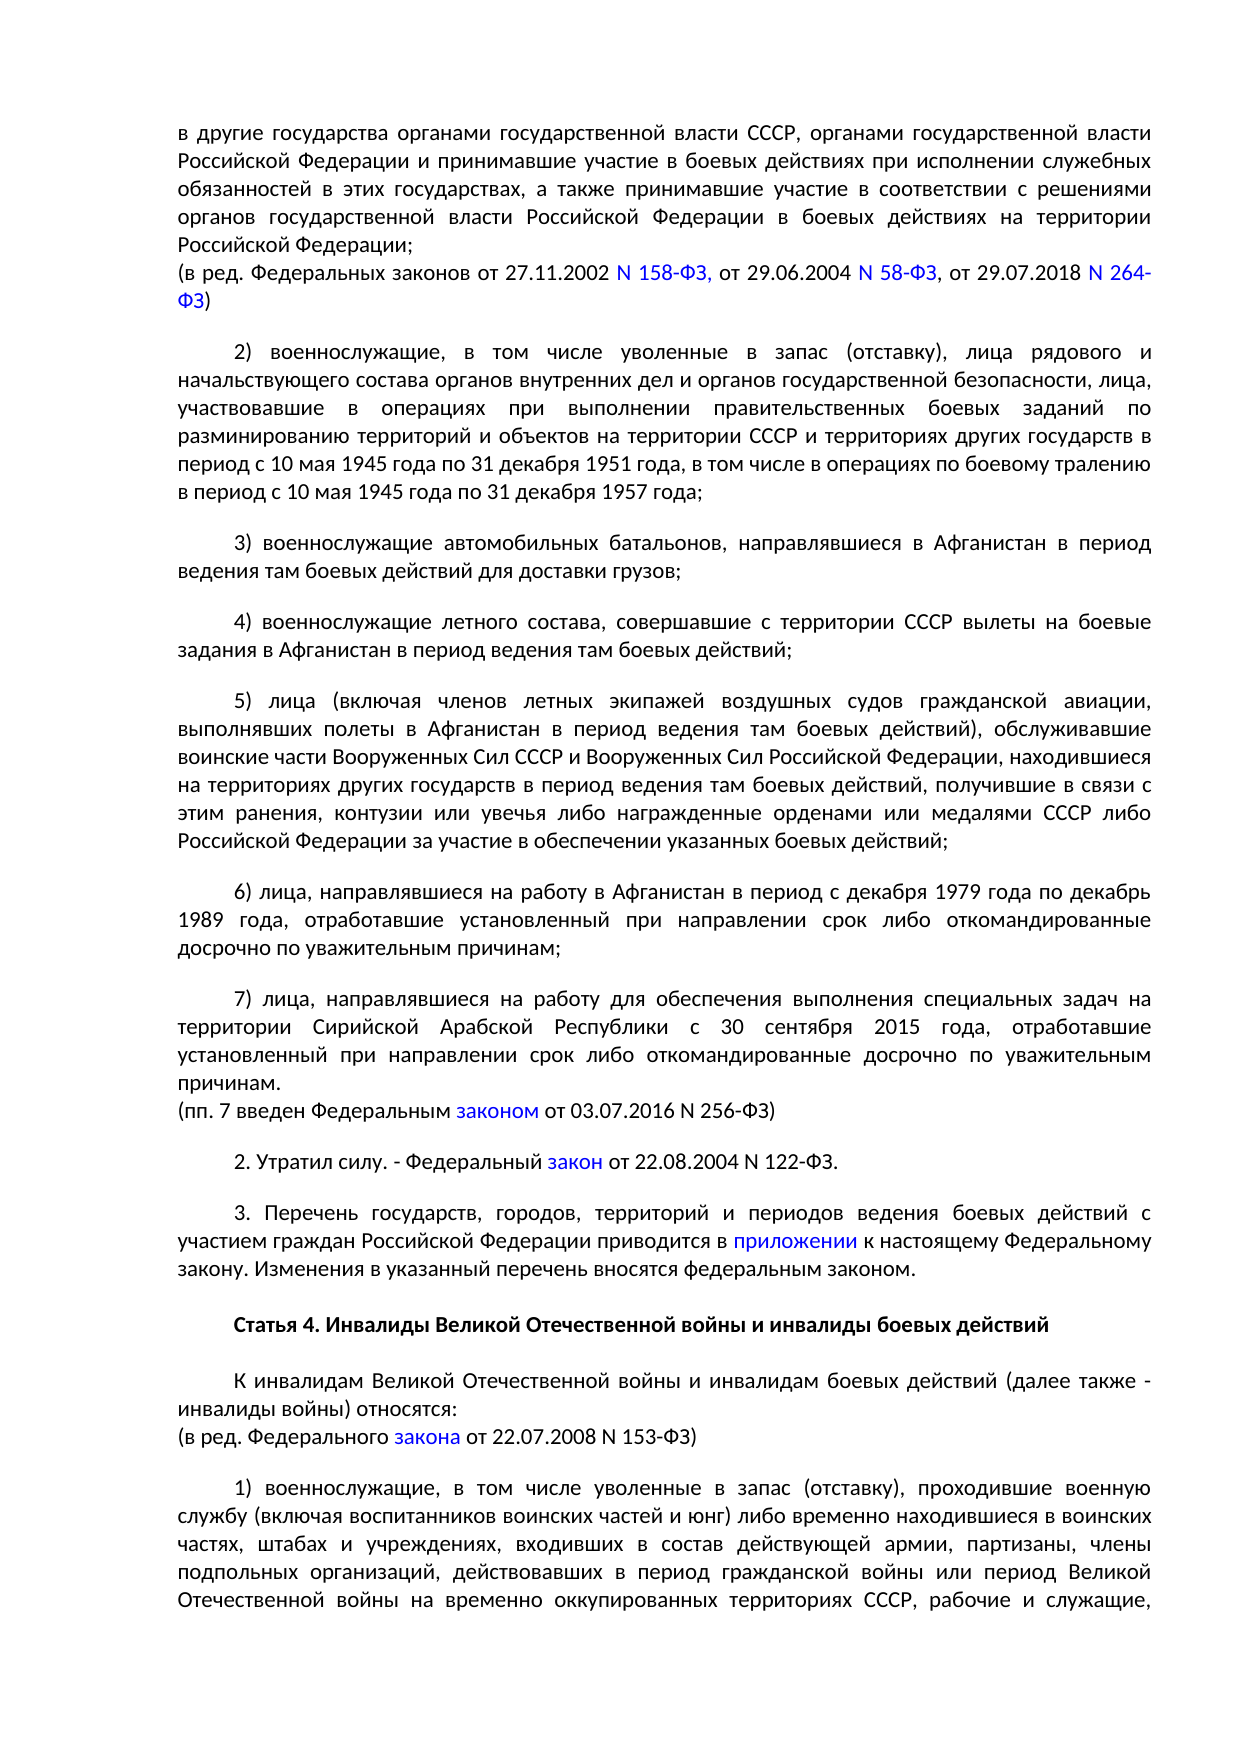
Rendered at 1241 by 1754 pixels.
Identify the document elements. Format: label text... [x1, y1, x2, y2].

text 3) военнослужащие автомобильных батальонов, направлявшиеся в Афганистан в период ведения там боевых действий для доставки грузов; [177, 528, 1152, 584]
text К инвалидам Великой Отечественной войны и инвалидам боевых действий (далее также - инвалиды войны) относятся: [177, 1366, 1152, 1422]
text (в ред. Федеральных законов от 27.11.2002 N 158-ФЗ, от 29.06.2004 N 58-ФЗ, от 29.07.2018 N 264-ФЗ) [177, 258, 1152, 314]
text 2. Утратил силу. - Федеральный закон от 22.08.2004 N 122-ФЗ. [177, 1147, 1152, 1175]
text 6) лица, направлявшиеся на работу в Афганистан в период с декабря 1979 года по декабрь 1989 года, отработавшие установленный при направлении срок либо откомандированные досрочно по уважительным причинам; [177, 877, 1152, 961]
text 5) лица (включая членов летных экипажей воздушных судов гражданской авиации, выполнявших полеты в Афганистан в период ведения там боевых действий), обслуживавшие воинские части Вооруженных Сил СССР и Вооруженных Сил Российской Федерации, находившиеся на территориях других государств в период ведения там боевых действий, получившие в связи с этим ранения, контузии или увечья либо награжденные орденами или медалями СССР либо Российской Федерации за участие в обеспечении указанных боевых действий; [177, 686, 1152, 854]
text (пп. 7 введен Федеральным законом от 03.07.2016 N 256-ФЗ) [177, 1096, 1152, 1124]
text 4) военнослужащие летного состава, совершавшие с территории СССР вылеты на боевые задания в Афганистан в период ведения там боевых действий; [177, 607, 1152, 663]
text 3. Перечень государств, городов, территорий и периодов ведения боевых действий с участием граждан Российской Федерации приводится в приложении к настоящему Федеральному закону. Изменения в указанный перечень вносятся федеральным законом. [177, 1198, 1152, 1282]
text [177, 1473, 1152, 1613]
text (в ред. Федерального закона от 22.07.2008 N 153-ФЗ) [177, 1422, 1152, 1450]
text 2) военнослужащие, в том числе уволенные в запас (отставку), лица рядового и начальствующего состава органов внутренних дел и органов государственной безопасности, лица, участвовавшие в операциях при выполнении правительственных боевых заданий по разминированию территорий и объектов на территории СССР и территориях других государств в период с 10 мая 1945 года по 31 декабря 1951 года, в том числе в операциях по боевому тралению в период с 10 мая 1945 года по 31 декабря 1957 года; [177, 337, 1152, 505]
text 7) лица, направлявшиеся на работу для обеспечения выполнения специальных задач на территории Сирийской Арабской Республики с 30 сентября 2015 года, отработавшие установленный при направлении срок либо откомандированные досрочно по уважительным причинам. [177, 984, 1152, 1096]
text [177, 118, 1152, 258]
title Статья 4. Инвалиды Великой Отечественной войны и инвалиды боевых действий [177, 1310, 1152, 1338]
